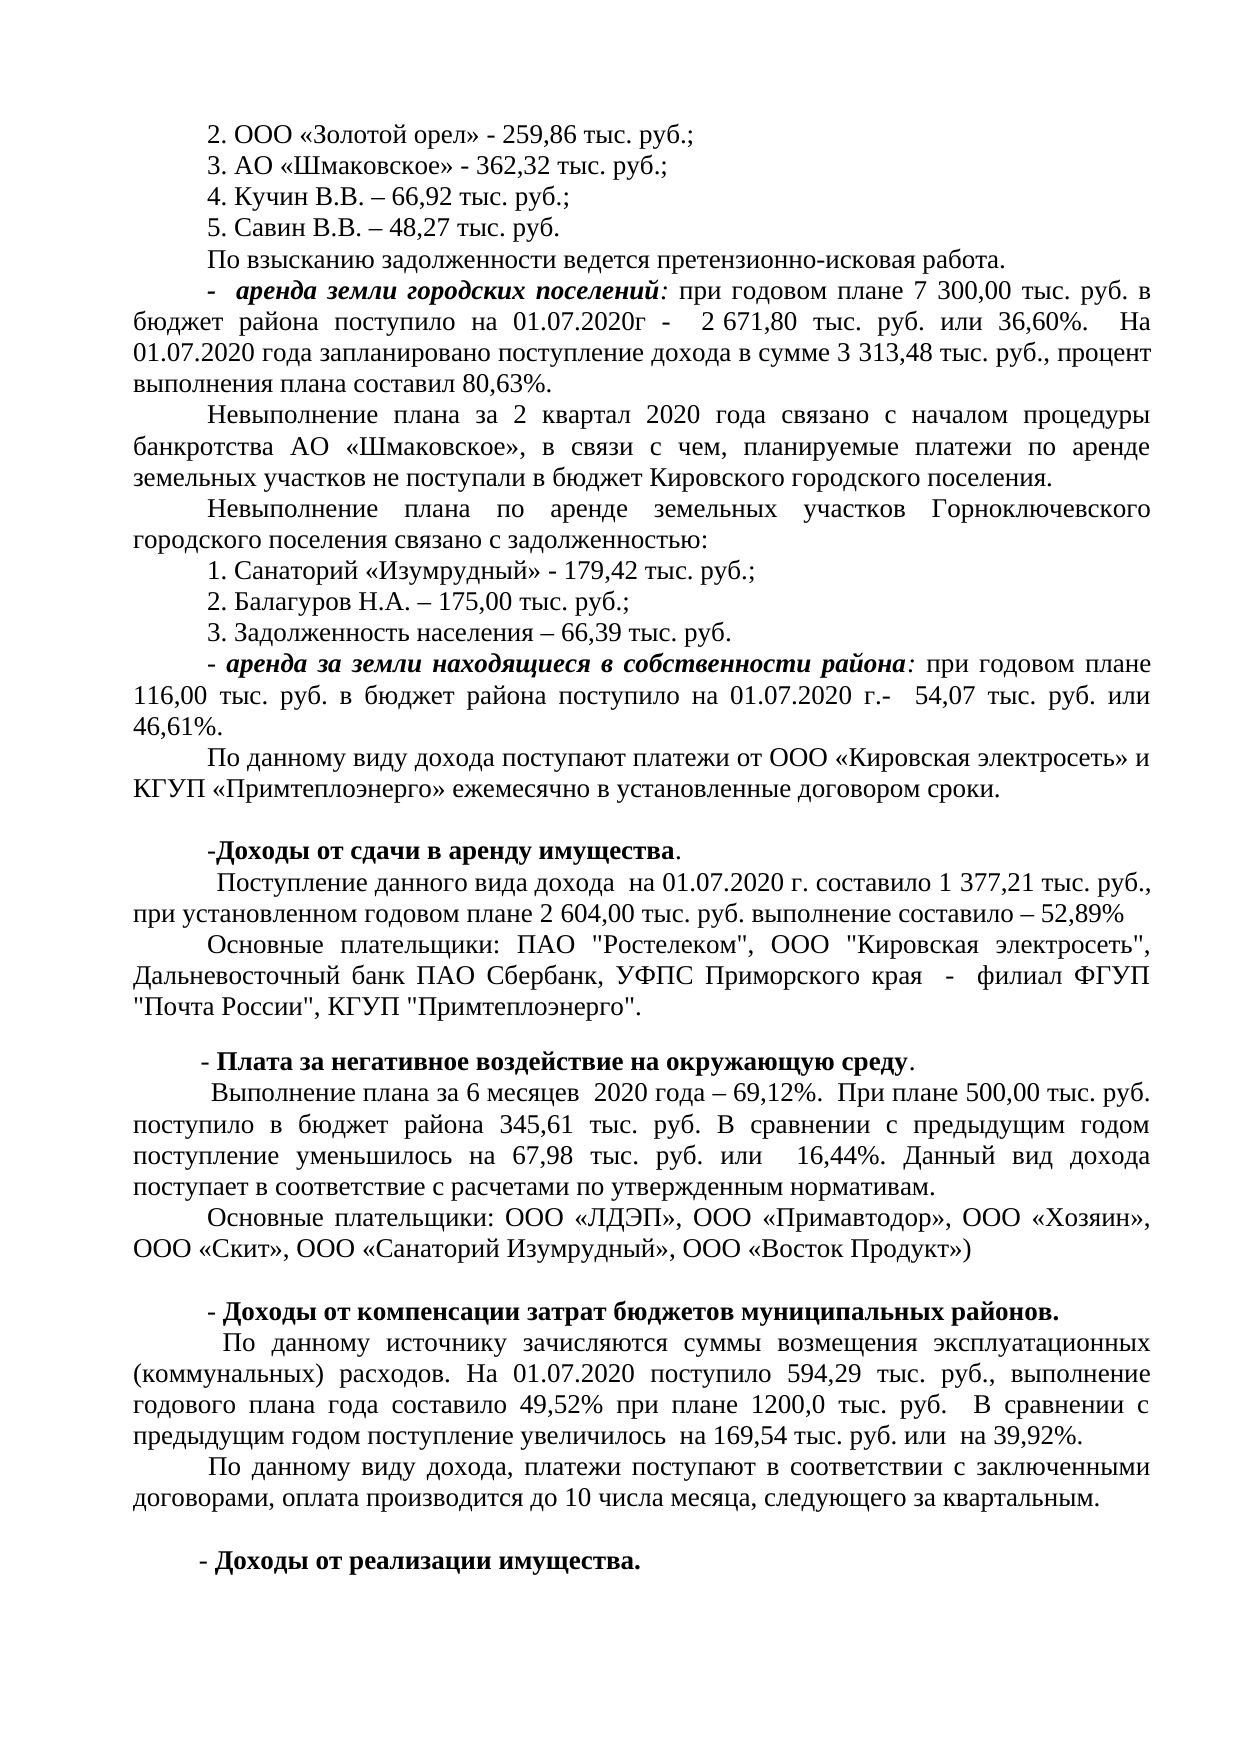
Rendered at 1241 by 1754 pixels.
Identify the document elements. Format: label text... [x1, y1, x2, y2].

text Основные плательщики: ПАО "Ростелеком", ООО "Кировская электросеть", Дальневосточный банк ПАО Сбербанк, УФПС Приморского края - филиал ФГУП "Почта России", КГУП "Примтеплоэнерго". [133, 928, 1152, 1021]
text 1. Санаторий «Изумрудный» - 179,42 тыс. руб.; [133, 554, 1152, 585]
text По данному виду дохода, платежи поступают в соответствии с заключенными договорами, оплата производится до 10 числа месяца, следующего за квартальным. [133, 1450, 1152, 1513]
text Выполнение плана за 6 месяцев 2020 года – 69,12%. При плане 500,00 тыс. руб. поступило в бюджет района 345,61 тыс. руб. В сравнении с предыдущим годом поступление уменьшилось на 67,98 тыс. руб. или 16,44%. Данный вид дохода поступает в соответствие с расчетами по утвержденным нормативам. [133, 1077, 1152, 1201]
text 4. Кучин В.В. – 66,92 тыс. руб.; [133, 180, 1152, 212]
text - аренда за земли находящиеся в собственности района: при годовом плане 116,00 тыс. руб. в бюджет района поступило на 01.07.2020 г.- 54,07 тыс. руб. или 46,61%. [133, 648, 1152, 741]
text 5. Савин В.В. – 48,27 тыс. руб. [133, 212, 1152, 243]
text По взысканию задолженности ведется претензионно-исковая работа. [133, 243, 1152, 274]
text 2. Балагуров Н.А. – 175,00 тыс. руб.; [133, 585, 1152, 616]
text - Доходы от компенсации затрат бюджетов муниципальных районов. [133, 1294, 1152, 1326]
text Невыполнение плана за 2 квартал 2020 года связано с началом процедуры банкротства АО «Шмаковское», в связи с чем, планируемые платежи по аренде земельных участков не поступали в бюджет Кировского городского поселения. [133, 398, 1152, 492]
text Основные плательщики: ООО «ЛДЭП», ООО «Примавтодор», ООО «Хозяин», ООО «Скит», ООО «Санаторий Изумрудный», ООО «Восток Продукт») [133, 1201, 1152, 1263]
text Невыполнение плана по аренде земельных участков Горноключевского городского поселения связано с задолженностью: [133, 492, 1152, 554]
text - Плата за негативное воздействие на окружающую среду. [133, 1045, 1152, 1077]
text По данному источнику зачисляются суммы возмещения эксплуатационных (коммунальных) расходов. На 01.07.2020 поступило 594,29 тыс. руб., выполнение годового плана года составило 49,52% при плане 1200,0 тыс. руб. В сравнении с предыдущим годом поступление увеличилось на 169,54 тыс. руб. или на 39,92%. [133, 1326, 1152, 1450]
text 2. ООО «Золотой орел» - 259,86 тыс. руб.; [133, 118, 1152, 149]
text 3. АО «Шмаковское» - 362,32 тыс. руб.; [133, 149, 1152, 180]
text -Доходы от сдачи в аренду имущества. [133, 834, 1152, 866]
text 3. Задолженность населения – 66,39 тыс. руб. [133, 616, 1152, 648]
text - аренда земли городских поселений: при годовом плане 7 300,00 тыс. руб. в бюджет района поступило на 01.07.2020г - 2 671,80 тыс. руб. или 36,60%. На 01.07.2020 года запланировано поступление дохода в сумме 3 313,48 тыс. руб., процент выполнения плана составил 80,63%. [133, 274, 1152, 398]
text - Доходы от реализации имущества. [133, 1544, 1152, 1575]
text По данному виду дохода поступают платежи от ООО «Кировская электросеть» и КГУП «Примтеплоэнерго» ежемесячно в установленные договором сроки. [133, 741, 1152, 803]
text Поступление данного вида дохода на 01.07.2020 г. составило 1 377,21 тыс. руб., при установленном годовом плане 2 604,00 тыс. руб. выполнение составило – 52,89% [133, 866, 1152, 928]
